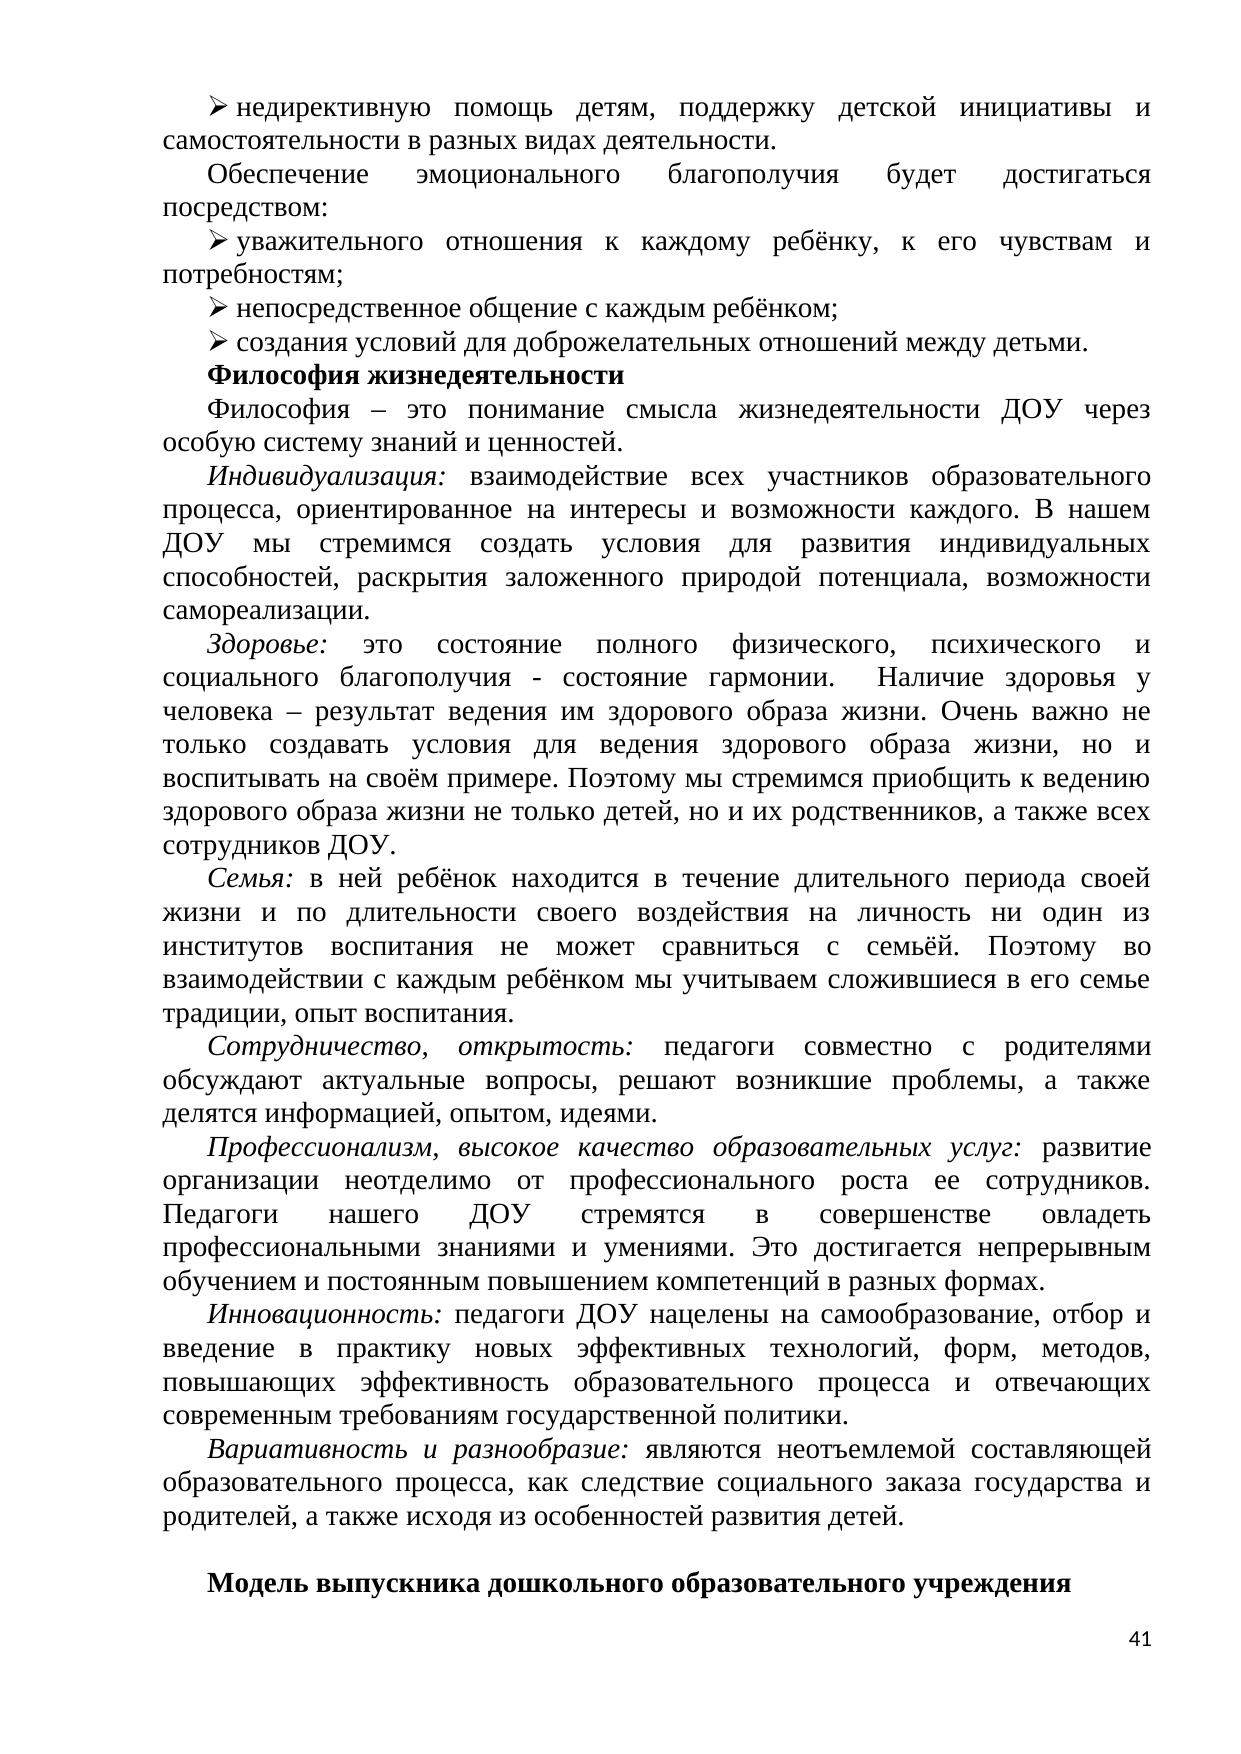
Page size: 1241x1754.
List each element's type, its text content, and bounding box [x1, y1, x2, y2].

text Семья: в ней ребёнок находится в течение длительного периода своей жизни и по длительности своего воздействия на личность ни один из институтов воспитания не может сравниться с семьёй. Поэтому во взаимодействии с каждым ребёнком мы учитываем сложившиеся в его семье традиции, опыт воспитания. [162, 861, 1152, 1028]
list недирективную помощь детям, поддержку детской инициативы и самостоятельности в разных видах деятельности. [162, 89, 1152, 156]
text Сотрудничество, открытость: педагоги совместно с родителями обсуждают актуальные вопросы, решают возникшие проблемы, а также делятся информацией, опытом, идеями. [162, 1028, 1152, 1129]
text Философия жизнедеятельности [162, 357, 1152, 391]
list непосредственное общение с каждым ребёнком; [162, 290, 1152, 324]
text Философия – это понимание смысла жизнедеятельности ДОУ через особую систему знаний и ценностей. [162, 391, 1152, 458]
text Индивидуализация: взаимодействие всех участников образовательного процесса, ориентированное на интересы и возможности каждого. В нашем ДОУ мы стремимся создать условия для развития индивидуальных способностей, раскрытия заложенного природой потенциала, возможности самореализации. [162, 458, 1152, 626]
text Здоровье: это состояние полного физического, психического и социального благополучия - состояние гармонии. Наличие здоровья у человека – результат ведения им здорового образа жизни. Очень важно не только создавать условия для ведения здорового образа жизни, но и воспитывать на своём примере. Поэтому мы стремимся приобщить к ведению здорового образа жизни не только детей, но и их родственников, а также всех сотрудников ДОУ. [162, 626, 1152, 861]
text Вариативность и разнообразие: являются неотъемлемой составляющей образовательного процесса, как следствие социального заказа государства и родителей, а также исходя из особенностей развития детей. [162, 1431, 1152, 1531]
text Модель выпускника дошкольного образовательного учреждения [162, 1565, 1152, 1598]
list уважительного отношения к каждому ребёнку, к его чувствам и потребностям; [162, 223, 1152, 290]
text Обеспечение эмоционального благополучия будет достигаться посредством: [162, 156, 1152, 223]
list создания условий для доброжелательных отношений между детьми. [162, 324, 1152, 357]
text Инновационность: педагоги ДОУ нацелены на самообразование, отбор и введение в практику новых эффективных технологий, форм, методов, повышающих эффективность образовательного процесса и отвечающих современным требованиям государственной политики. [162, 1297, 1152, 1431]
text Профессионализм, высокое качество образовательных услуг: развитие организации неотделимо от профессионального роста ее сотрудников. Педагоги нашего ДОУ стремятся в совершенстве овладеть профессиональными знаниями и умениями. Это достигается непрерывным обучением и постоянным повышением компетенций в разных формах. [162, 1129, 1152, 1297]
